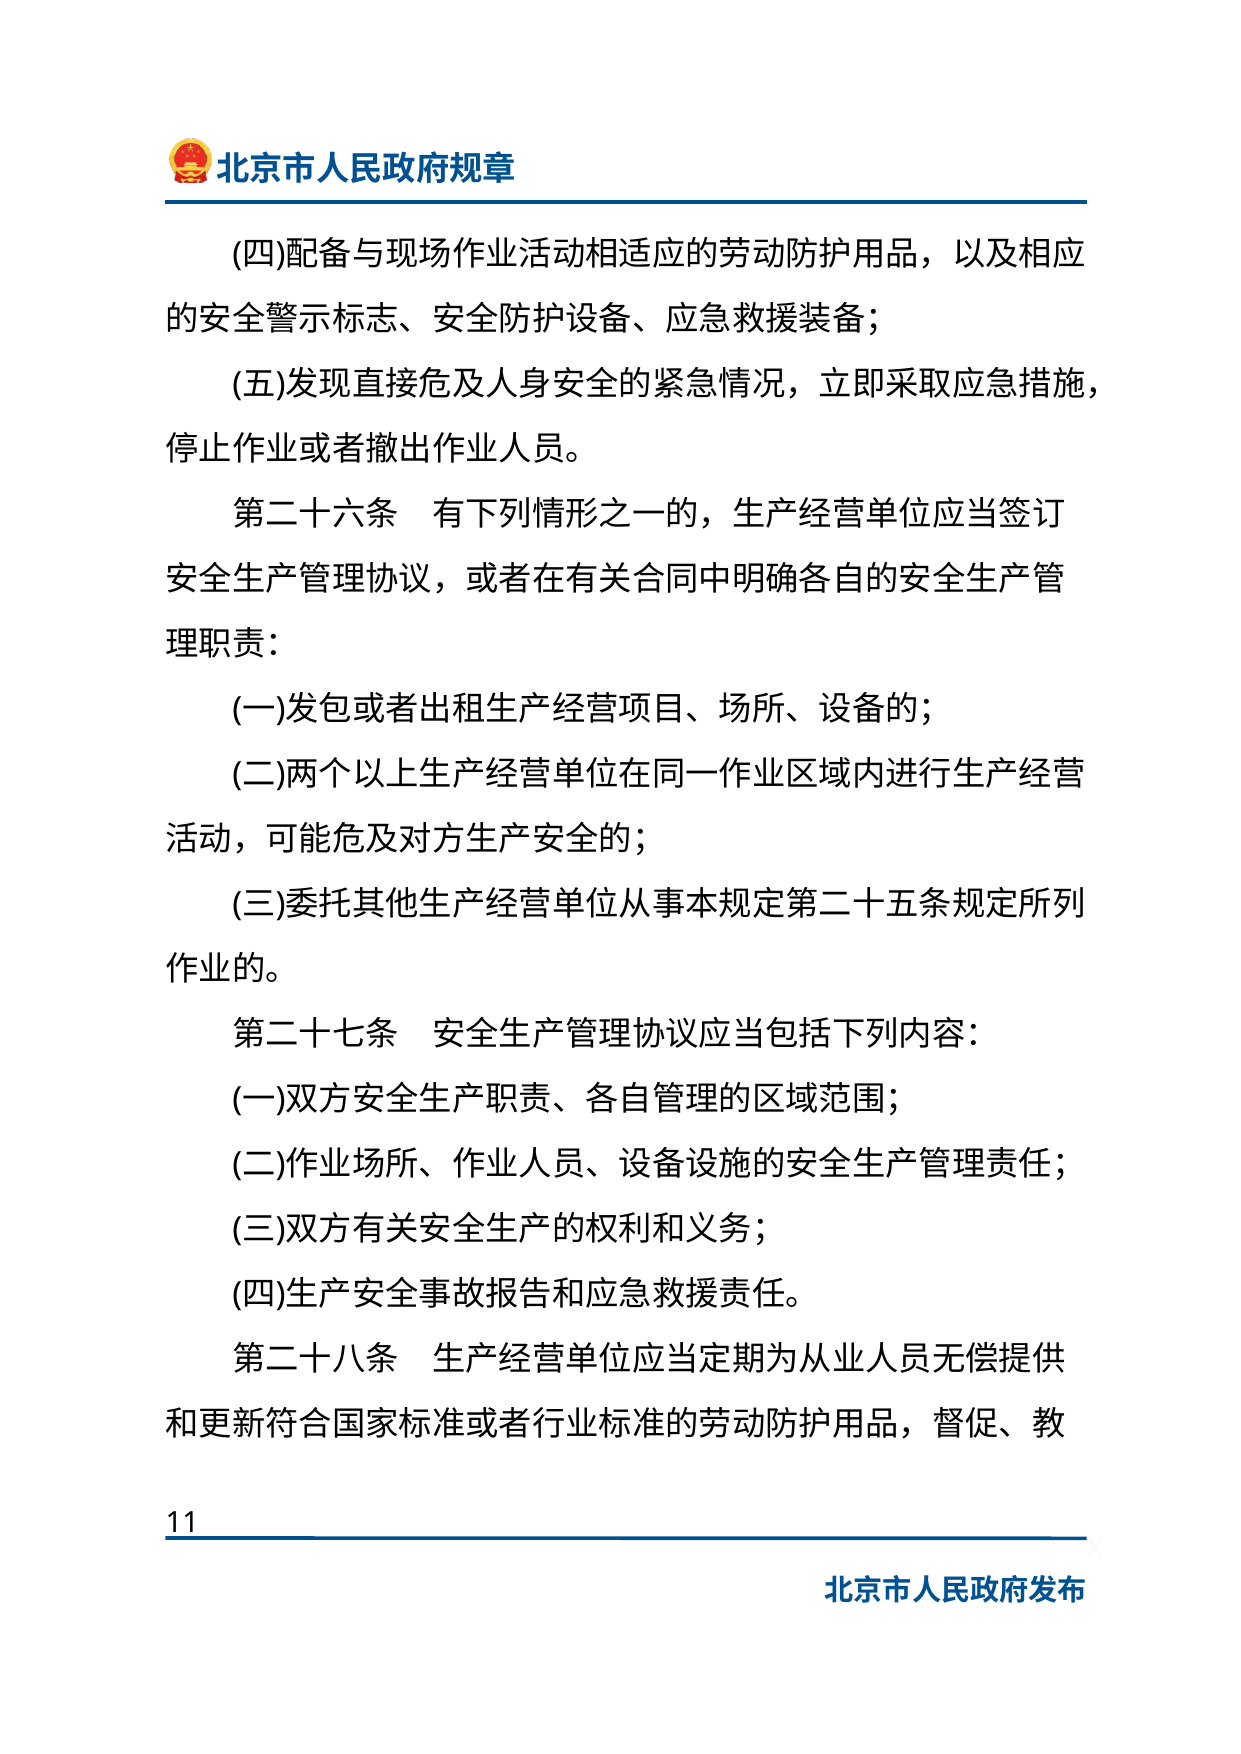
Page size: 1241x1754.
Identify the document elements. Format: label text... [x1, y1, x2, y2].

text (一)发包或者出租生产经营项目、场所、设备的； [165, 674, 1087, 739]
text (二)两个以上生产经营单位在同一作业区域内进行生产经营活动，可能危及对方生产安全的； [165, 739, 1087, 869]
picture [165, 136, 216, 187]
text 第二十八条 生产经营单位应当定期为从业人员无偿提供和更新符合国家标准或者行业标准的劳动防护用品，督促、教育从业人员正确佩戴、使用，并如实记录购买和发放劳动防护用品的情况。 [165, 1324, 1087, 1454]
text 第二十六条 有下列情形之一的，生产经营单位应当签订安全生产管理协议，或者在有关合同中明确各自的安全生产管理职责： [165, 479, 1087, 674]
text 第二十七条 安全生产管理协议应当包括下列内容： [165, 999, 1087, 1064]
text (一)双方安全生产职责、各自管理的区域范围； [165, 1064, 1087, 1129]
text (三)委托其他生产经营单位从事本规定第二十五条规定所列作业的。 [165, 869, 1087, 999]
text (五)发现直接危及人身安全的紧急情况，立即采取应急措施，停止作业或者撤出作业人员。 [165, 349, 1087, 479]
text (四)配备与现场作业活动相适应的劳动防护用品，以及相应的安全警示标志、安全防护设备、应急救援装备； [165, 219, 1087, 349]
text (四)生产安全事故报告和应急救援责任。 [165, 1259, 1087, 1324]
text (二)作业场所、作业人员、设备设施的安全生产管理责任； [165, 1129, 1087, 1194]
text (三)双方有关安全生产的权利和义务； [165, 1194, 1087, 1259]
